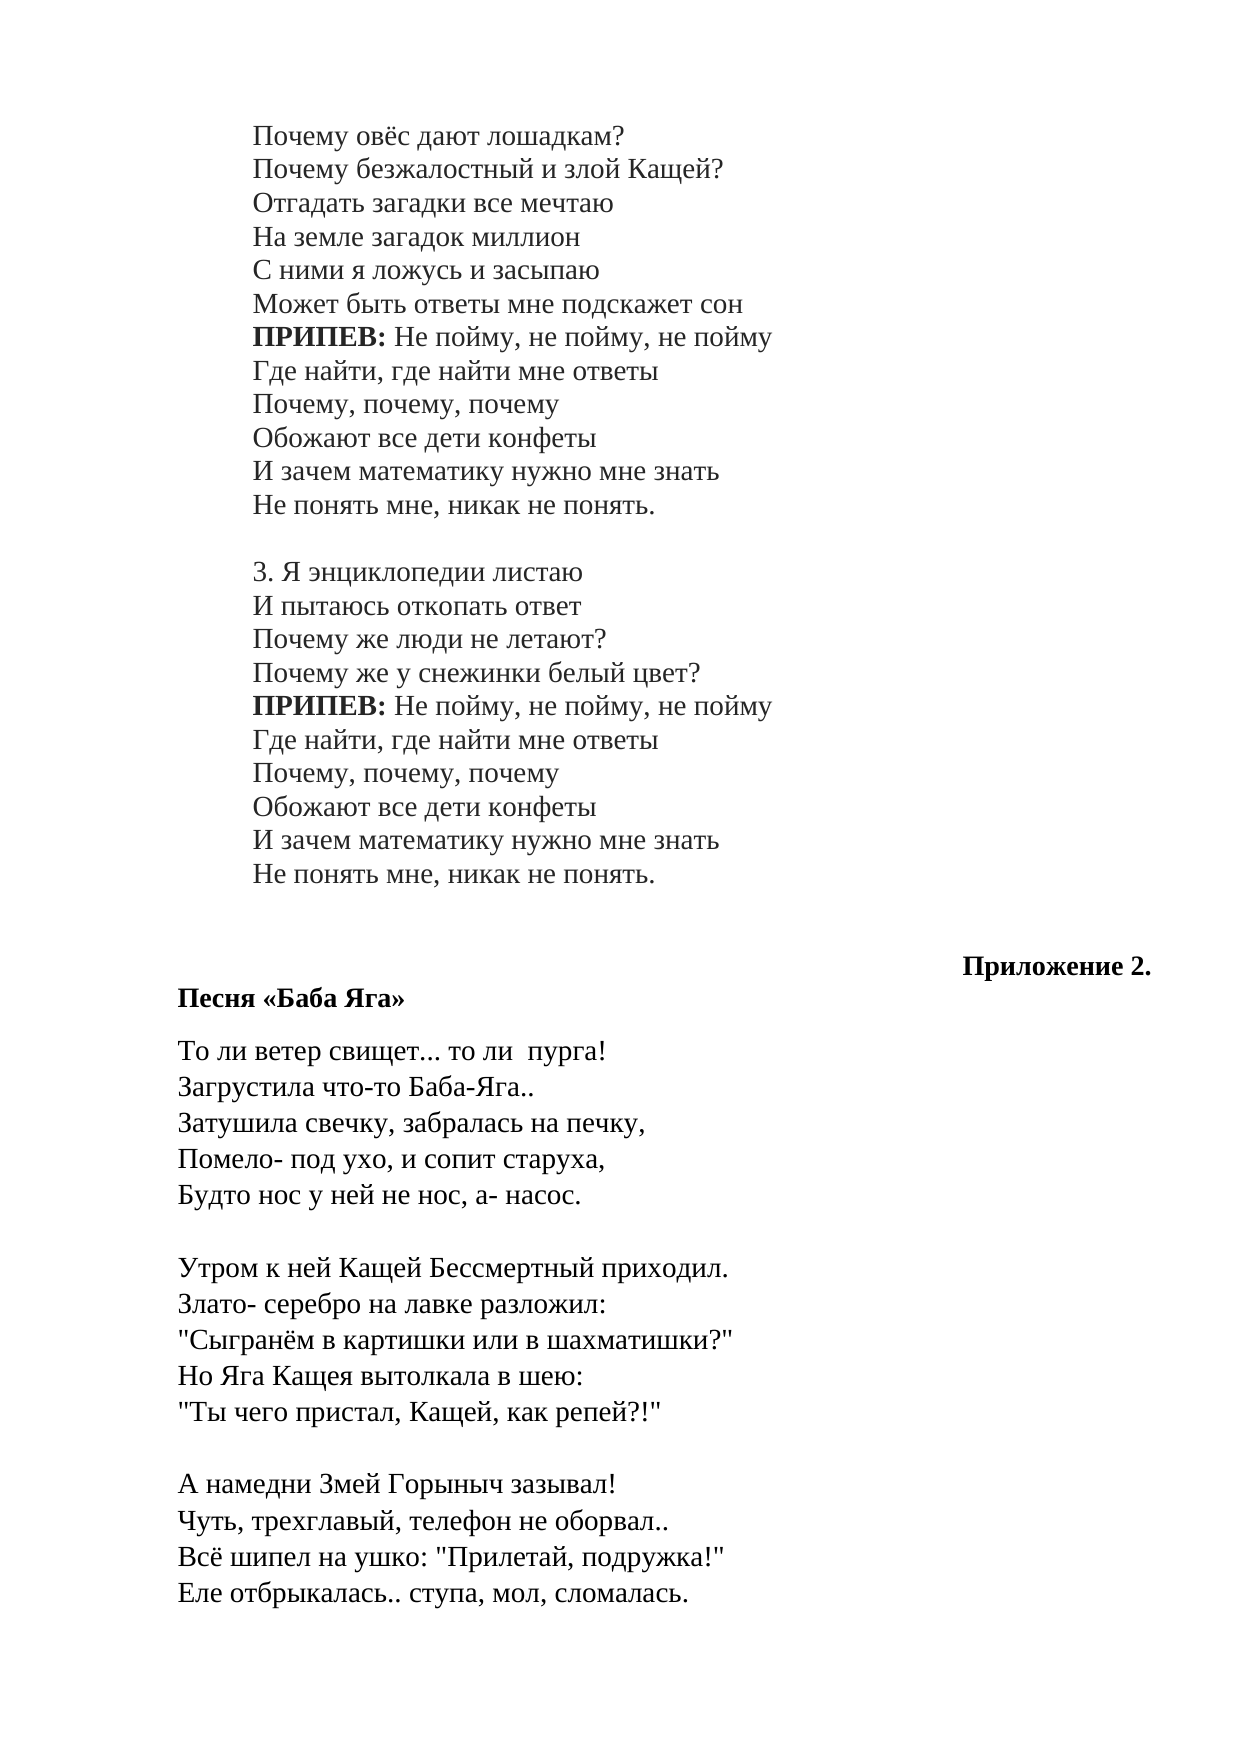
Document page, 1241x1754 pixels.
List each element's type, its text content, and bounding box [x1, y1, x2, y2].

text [177, 1033, 1152, 1609]
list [252, 118, 1152, 521]
text Песня «Баба Яга» [177, 981, 1152, 1014]
list 3. Я энциклопедии листаю И пытаюсь откопать ответ Почему же люди не летают? Почему же у снежинки белый цвет? ПРИПЕВ: Не пойму, не пойму, не пойму Где найти, где найти мне ответы Почему, почему, почему Обожают все дети конфеты И зачем математику нужно мне знать Не понять мне, никак не понять. [252, 521, 1152, 889]
text Приложение 2. [177, 949, 1152, 981]
